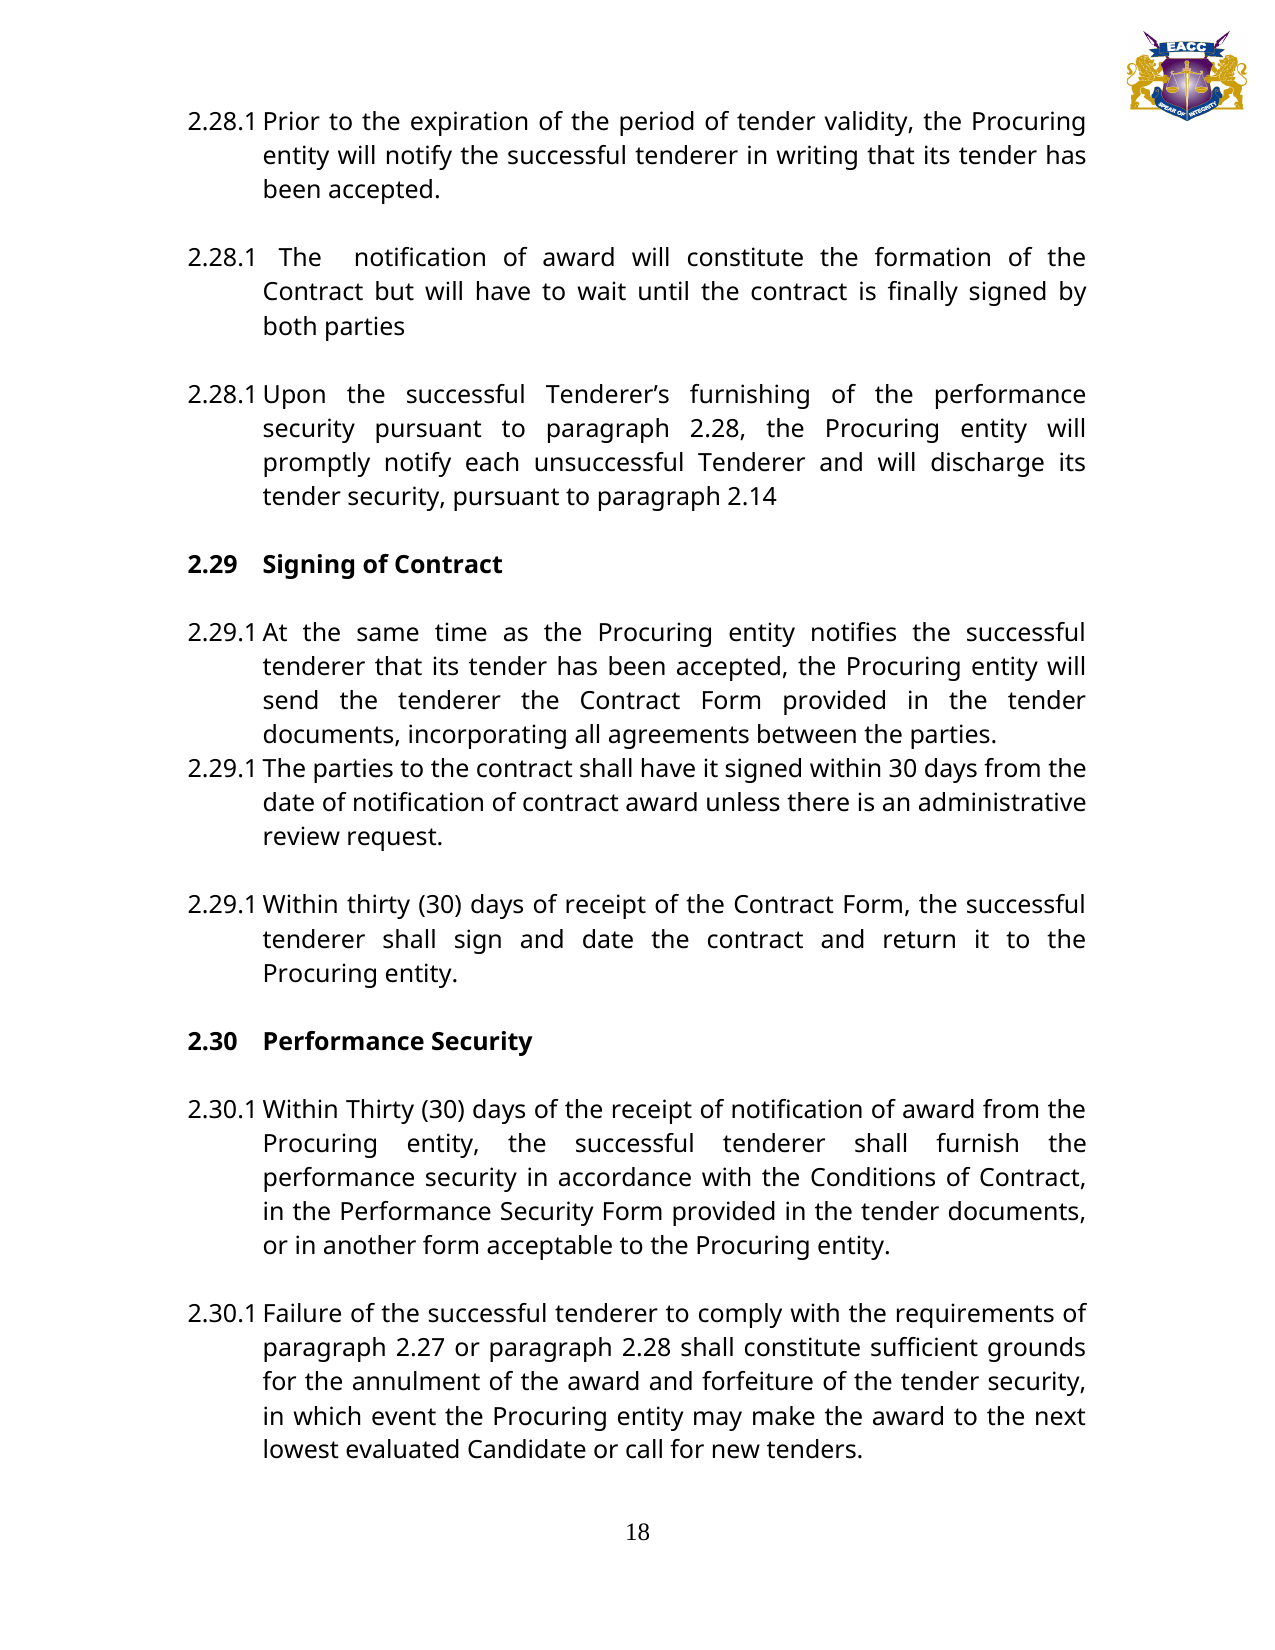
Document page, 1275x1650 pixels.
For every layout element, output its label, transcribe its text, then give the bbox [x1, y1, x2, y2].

list The notification of award will constitute the formation of the Contract but will have to wait until the contract is finally signed by both parties [187, 240, 1087, 342]
list Prior to the expiration of the period of tender validity, the Procuring entity will notify the successful tenderer in writing that its tender has been accepted. [187, 104, 1087, 206]
picture [1126, 31, 1247, 121]
list Upon the successful Tenderer’s furnishing of the performance security pursuant to paragraph 2.28, the Procuring entity will promptly notify each unsuccessful Tenderer and will discharge its tender security, pursuant to paragraph 2.14 [187, 376, 1087, 512]
subtitle 2.30 Performance Security [187, 1023, 1087, 1057]
list Within thirty (30) days of receipt of the Contract Form, the successful tenderer shall sign and date the contract and return it to the Procuring entity. [187, 887, 1087, 989]
list Within Thirty (30) days of the receipt of notification of award from the Procuring entity, the successful tenderer shall furnish the performance security in accordance with the Conditions of Contract, in the Performance Security Form provided in the tender documents, or in another form acceptable to the Procuring entity. [187, 1092, 1087, 1262]
list Failure of the successful tenderer to comply with the requirements of paragraph 2.27 or paragraph 2.28 shall constitute sufficient grounds for the annulment of the award and forfeiture of the tender security, in which event the Procuring entity may make the award to the next lowest evaluated Candidate or call for new tenders. [187, 1296, 1087, 1466]
list The parties to the contract shall have it signed within 30 days from the date of notification of contract award unless there is an administrative review request. [187, 751, 1087, 853]
list At the same time as the Procuring entity notifies the successful tenderer that its tender has been accepted, the Procuring entity will send the tenderer the Contract Form provided in the tender documents, incorporating all agreements between the parties. [187, 615, 1087, 751]
subtitle 2.29 Signing of Contract [187, 547, 1087, 581]
